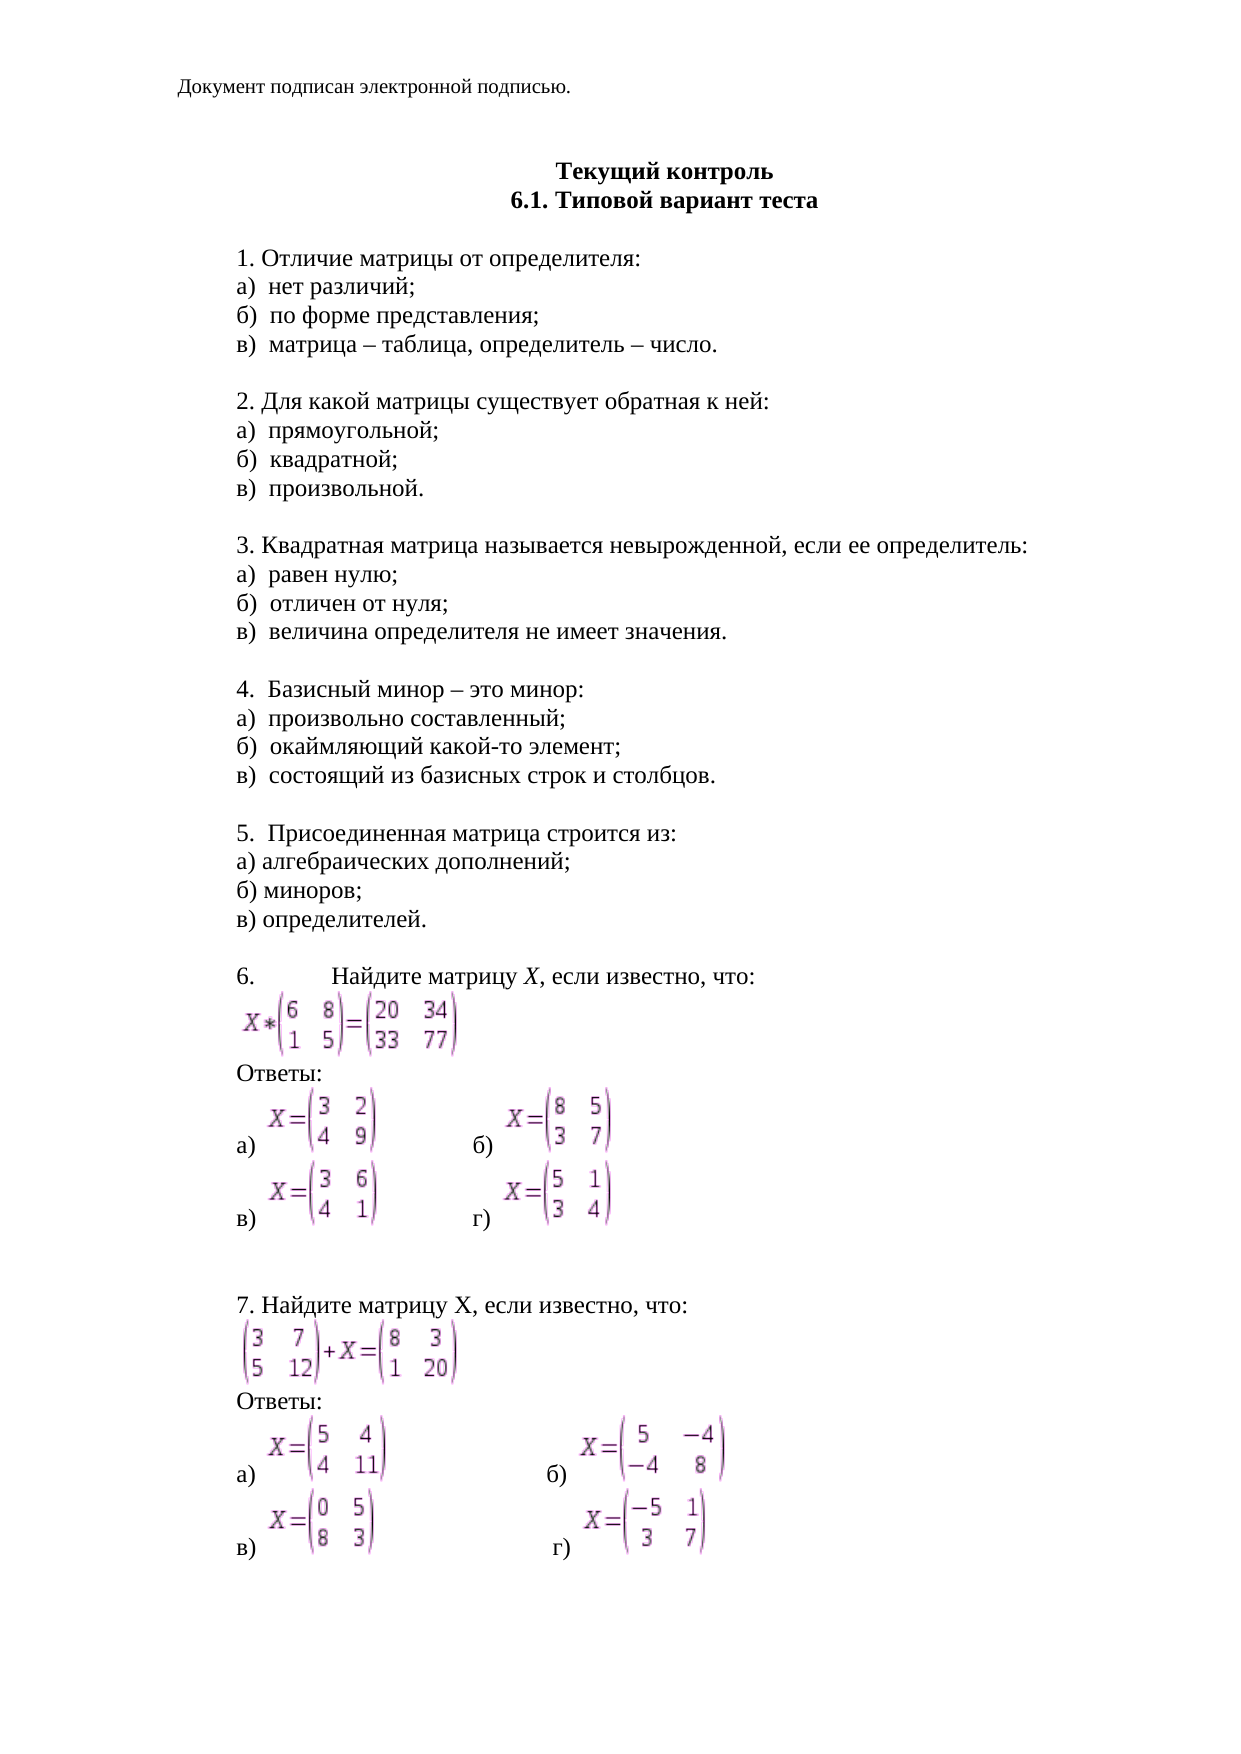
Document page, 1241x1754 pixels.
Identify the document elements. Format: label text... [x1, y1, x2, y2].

picture [499, 1086, 620, 1154]
picture [262, 1159, 385, 1227]
text б) квадратной; [177, 444, 1152, 473]
picture [577, 1487, 716, 1556]
picture [262, 1414, 395, 1483]
picture [262, 1086, 385, 1154]
text б) отличен от нуля; [177, 588, 1152, 616]
picture [236, 990, 465, 1058]
text 3. Квадратная матрица называется невырожденной, если ее определитель: [177, 530, 1152, 559]
text Ответы: [177, 1386, 1152, 1415]
text а) б) [177, 1086, 1152, 1159]
text 5. Присоединенная матрица строится из: [177, 818, 1152, 846]
list Найдите матрицу Х, если известно, что: [177, 961, 1152, 990]
text в) г) [177, 1159, 1152, 1232]
text в) г) [177, 1488, 1152, 1561]
text а) прямоугольной; [177, 415, 1152, 444]
text а) произвольно составленный; [177, 703, 1152, 731]
picture [236, 1318, 465, 1386]
text а) нет различий; [177, 271, 1152, 300]
text б) миноров; [177, 875, 1152, 904]
picture [573, 1414, 734, 1483]
picture [497, 1159, 620, 1227]
text в) произвольной. [177, 473, 1152, 501]
text 2. Для какой матрицы существует обратная к ней: [177, 386, 1152, 415]
text 1. Отличие матрицы от определителя: [177, 243, 1152, 271]
text а) алгебраических дополнений; [177, 846, 1152, 875]
text в) состоящий из базисных строк и столбцов. [177, 760, 1152, 789]
text Текущий контроль [177, 156, 1152, 185]
text а) равен нулю; [177, 559, 1152, 588]
picture [262, 1487, 383, 1556]
text 6.1. Типовой вариант теста [177, 185, 1152, 214]
text в) величина определителя не имеет значения. [177, 616, 1152, 645]
text Ответы: [177, 1058, 1152, 1086]
text б) по форме представления; [177, 300, 1152, 329]
text 4. Базисный минор – это минор: [177, 674, 1152, 703]
text в) определителей. [177, 904, 1152, 933]
text в) матрица – таблица, определитель – число. [177, 329, 1152, 358]
text б) окаймляющий какой-то элемент; [177, 731, 1152, 760]
text 7. Найдите матрицу Х, если известно, что: [177, 1290, 1152, 1318]
